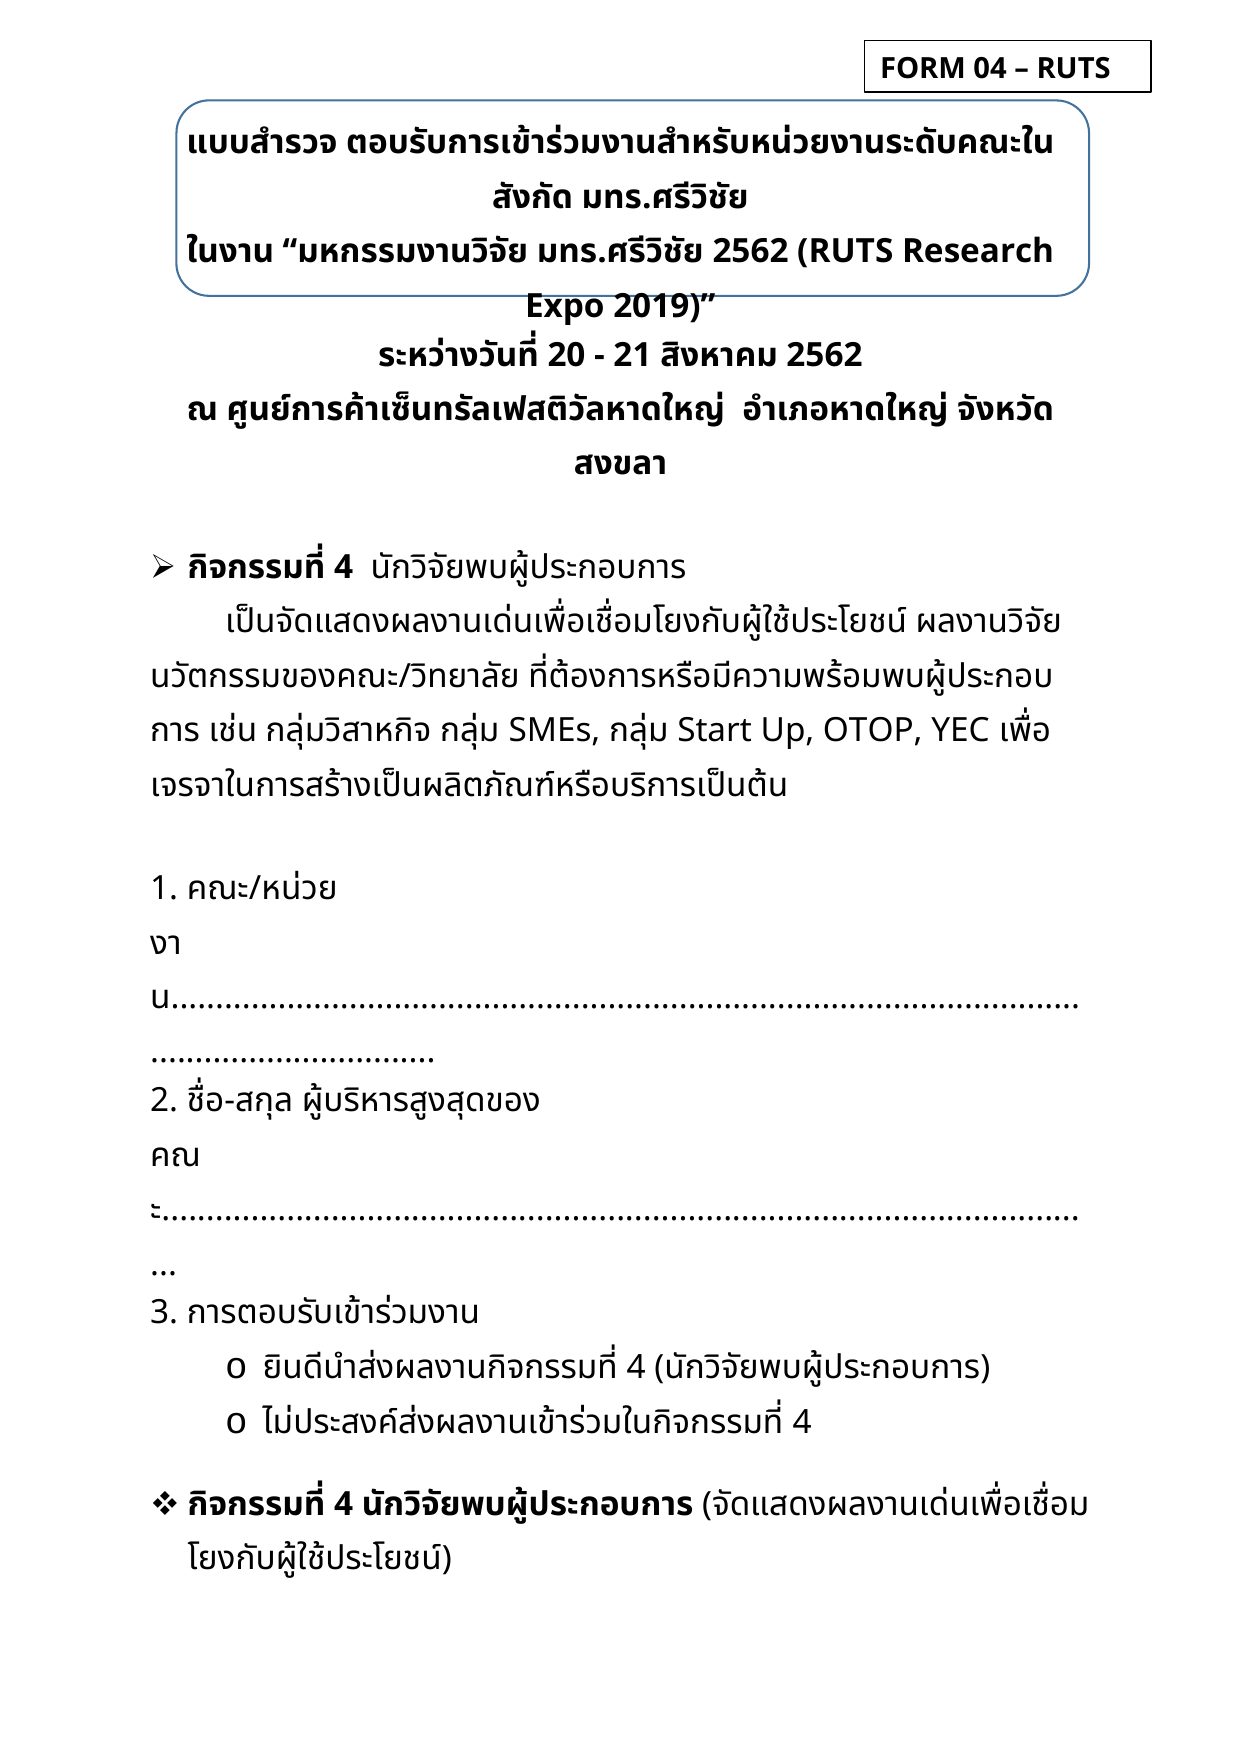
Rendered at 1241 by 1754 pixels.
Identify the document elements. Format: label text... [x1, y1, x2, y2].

text แบบสำรวจ ตอบรับการเข้าร่วมงานสำหรับหน่วยงานระดับคณะในสังกัด มทร.ศรีวิชัย [150, 118, 1090, 223]
text 3. การตอบรับเข้าร่วมงาน [150, 1288, 1090, 1339]
text 2. ชื่อ-สกุล ผู้บริหารสูงสุดของคณะ.......................................................................................................... [150, 1076, 1090, 1285]
text ในงาน “มหกรรมงานวิจัย มทร.ศรีวิชัย 2562 (RUTS Research Expo 2019)” [150, 227, 1090, 327]
list กิจกรรมที่ 4 นักวิจัยพบผู้ประกอบการ (จัดแสดงผลงานเด่นเพื่อเชื่อมโยงกับผู้ใช้ประโยชน์) [150, 1479, 1090, 1585]
text 1. คณะ/หน่วยงาน...................................................................................................................................... [150, 864, 1090, 1073]
list กิจกรรมที่ 4 นักวิจัยพบผู้ประกอบการ [150, 543, 1090, 593]
list ยินดีนำส่งผลงานกิจกรรมที่ 4 (นักวิจัยพบผู้ประกอบการ) [225, 1343, 1090, 1393]
list ไม่ประสงค์ส่งผลงานเข้าร่วมในกิจกรรมที่ 4 [225, 1397, 1090, 1448]
text ระหว่างวันที่ 20 - 21 สิงหาคม 2562 [150, 330, 1090, 381]
text เป็นจัดแสดงผลงานเด่นเพื่อเชื่อมโยงกับผู้ใช้ประโยชน์ ผลงานวิจัย นวัตกรรมของคณะ/วิทยาลัย ที่ต้องการหรือมีความพร้อมพบผู้ประกอบการ เช่น กลุ่มวิสาหกิจ กลุ่ม SMEs, กลุ่ม Start Up, OTOP, YEC เพื่อเจรจาในการสร้างเป็นผลิตภัณฑ์หรือบริการเป็นต้น [150, 597, 1090, 811]
text ณ ศูนย์การค้าเซ็นทรัลเฟสติวัลหาดใหญ่ อำเภอหาดใหญ่ จังหวัดสงขลา [150, 385, 1090, 490]
